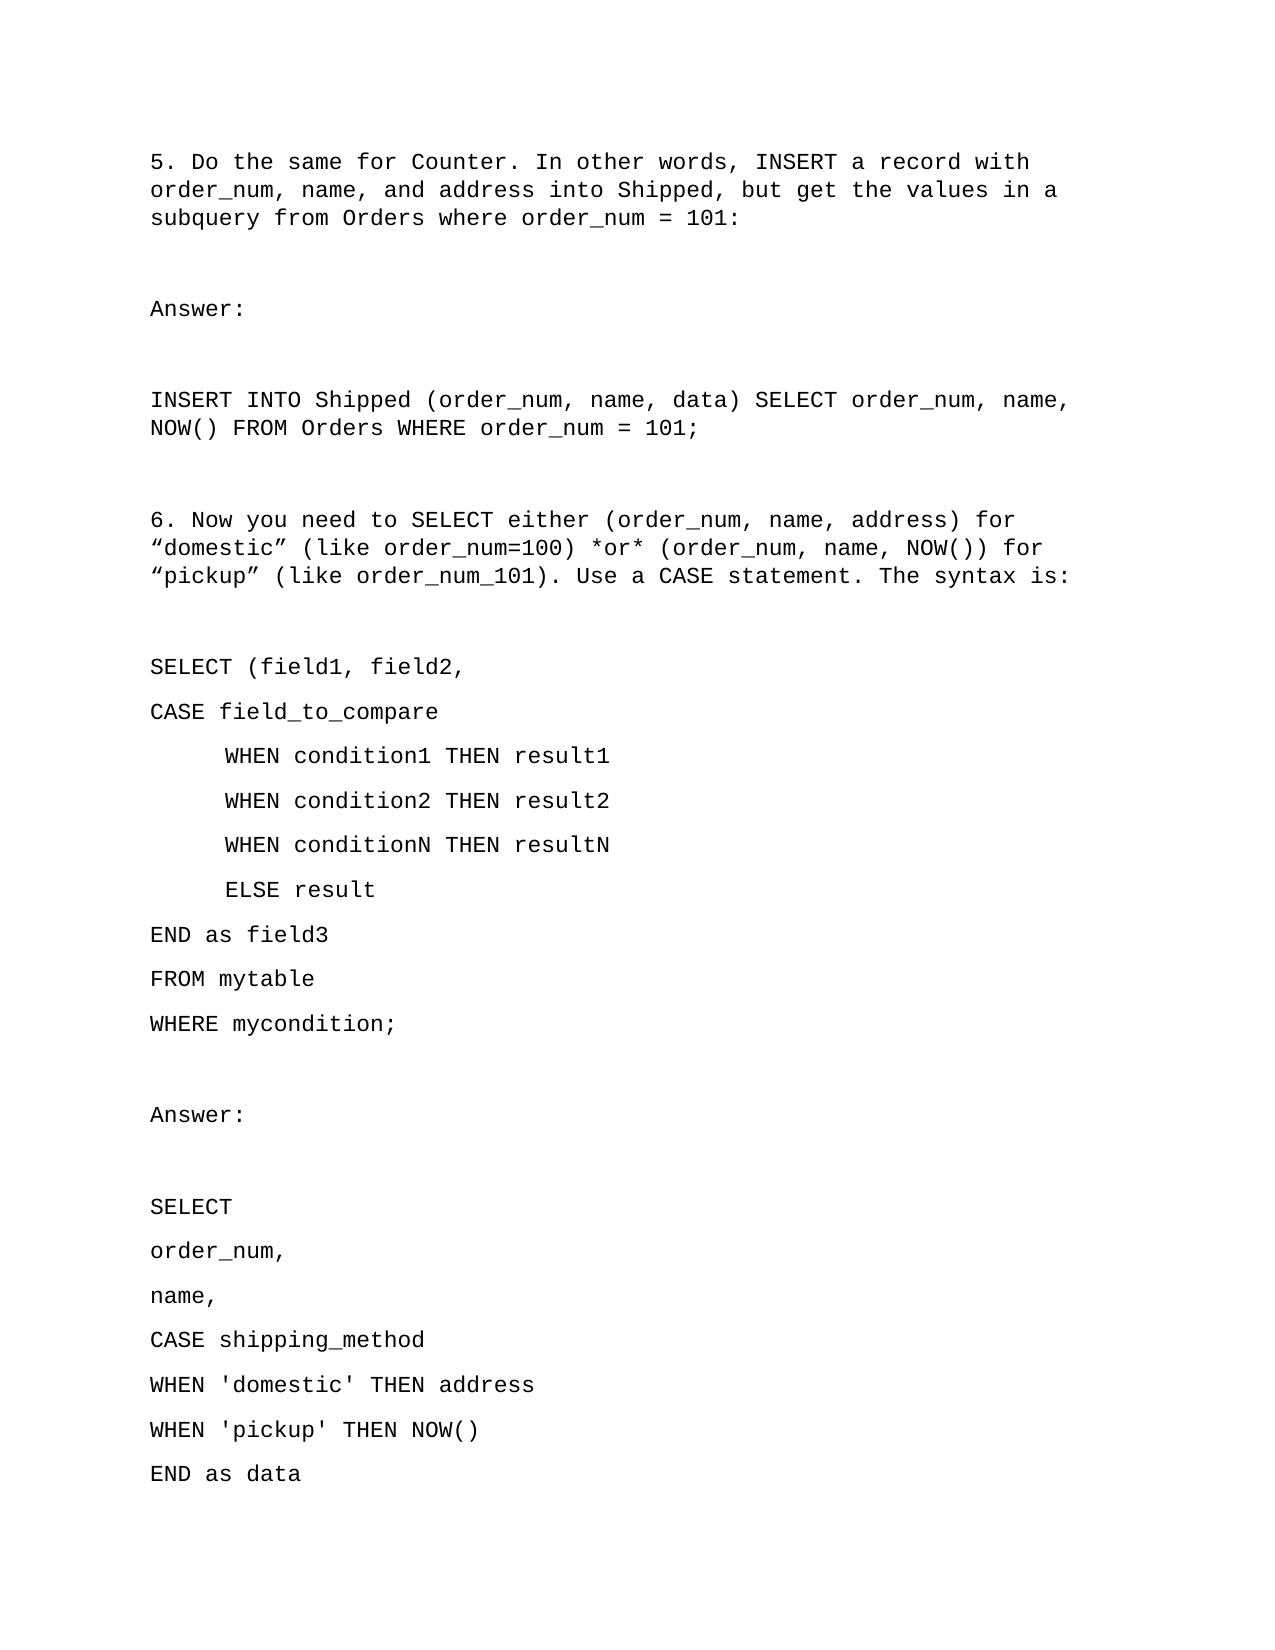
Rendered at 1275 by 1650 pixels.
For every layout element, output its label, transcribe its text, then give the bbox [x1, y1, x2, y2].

text Answer: [150, 297, 1125, 323]
text Answer: [150, 1103, 1125, 1129]
text END as field3 [150, 923, 1125, 949]
text END as data [150, 1462, 1125, 1488]
text WHEN conditionN THEN resultN [150, 834, 1125, 860]
text WHEN 'pickup' THEN NOW() [150, 1418, 1125, 1444]
text name, [150, 1284, 1125, 1310]
text INSERT INTO Shipped (order_num, name, data) SELECT order_num, name, NOW() FROM Orders WHERE order_num = 101; [150, 389, 1125, 443]
text 6. Now you need to SELECT either (order_num, name, address) for “domestic” (like order_num=100) *or* (order_num, name, NOW()) for “pickup” (like order_num_101). Use a CASE statement. The syntax is: [150, 508, 1125, 590]
text WHERE mycondition; [150, 1012, 1125, 1038]
text WHEN 'domestic' THEN address [150, 1373, 1125, 1399]
text order_num, [150, 1239, 1125, 1266]
text FROM mytable [150, 967, 1125, 993]
text SELECT (field1, field2, [150, 655, 1125, 681]
text SELECT [150, 1195, 1125, 1221]
text WHEN condition1 THEN result1 [150, 744, 1125, 771]
text WHEN condition2 THEN result2 [150, 789, 1125, 815]
text CASE field_to_compare [150, 700, 1125, 726]
text ELSE result [150, 878, 1125, 904]
text 5. Do the same for Counter. In other words, INSERT a record with order_num, name, and address into Shipped, but get the values in a subquery from Orders where order_num = 101: [150, 150, 1125, 232]
text CASE shipping_method [150, 1329, 1125, 1355]
